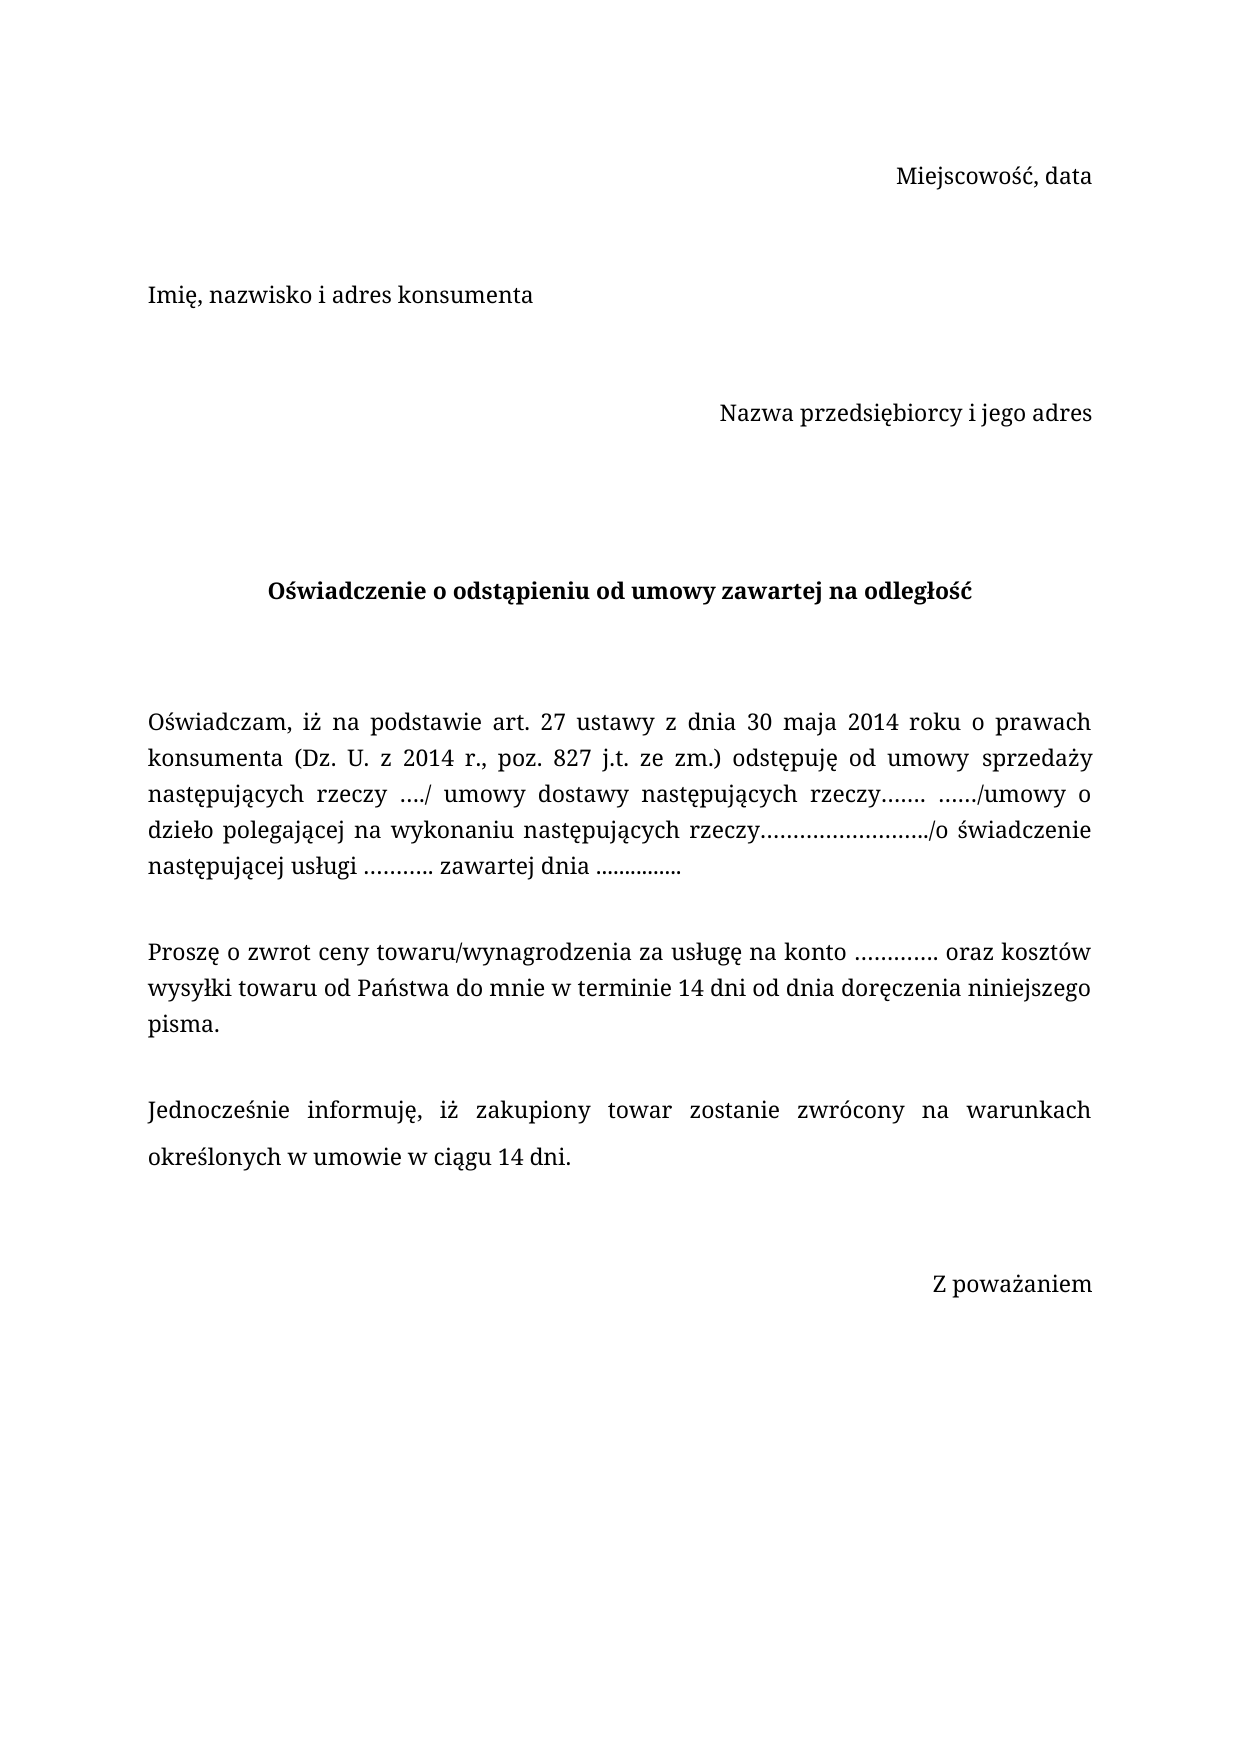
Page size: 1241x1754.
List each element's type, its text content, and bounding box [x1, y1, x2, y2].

text Miejscowość, data [148, 160, 1093, 191]
text Proszę o zwrot ceny towaru/wynagrodzenia za usługę na konto …………. oraz kosztów wysyłki towaru od Państwa do mnie w terminie 14 dni od dnia doręczenia niniejszego pisma. [148, 936, 1093, 1039]
text Imię, nazwisko i adres konsumenta [148, 278, 1093, 310]
text Oświadczenie o odstąpieniu od umowy zawartej na odległość [148, 575, 1093, 606]
text Jednocześnie informuję, iż zakupiony towar zostanie zwrócony na warunkach określonych w umowie w ciągu 14 dni. [148, 1093, 1093, 1172]
text Z poważaniem [811, 1268, 1093, 1299]
text Nazwa przedsiębiorcy i jego adres [148, 397, 1093, 428]
text Oświadczam, iż na podstawie art. 27 ustawy z dnia 30 maja 2014 roku o prawach konsumenta (Dz. U. z 2014 r., poz. 827 j.t. ze zm.) odstępuję od umowy sprzedaży następujących rzeczy …./ umowy dostawy następujących rzeczy……. ……/umowy o dzieło polegającej na wykonaniu następujących rzeczy……………………../o świadczenie następującej usługi ……….. zawartej dnia ............... [148, 706, 1093, 881]
